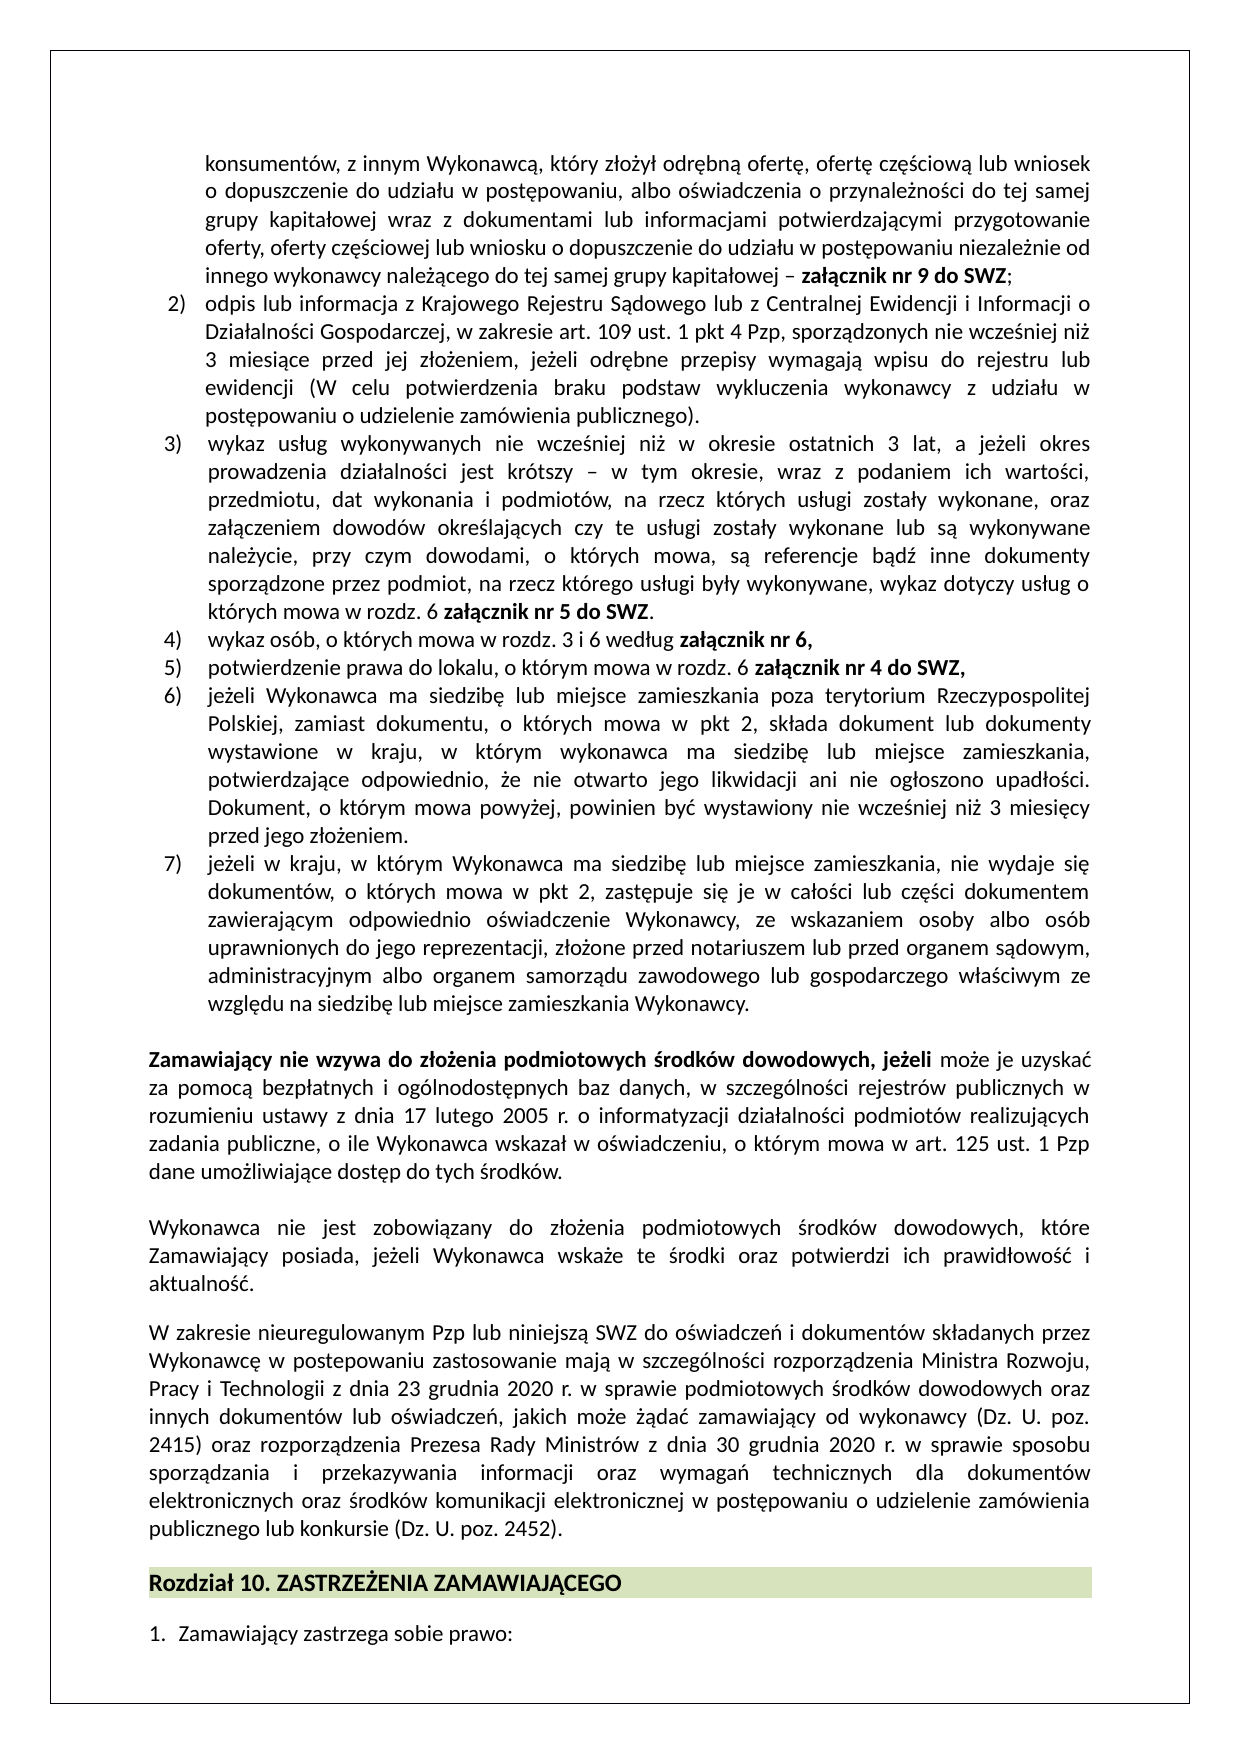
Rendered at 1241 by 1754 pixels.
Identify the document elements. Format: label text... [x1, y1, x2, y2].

list wykaz osób, o których mowa w rozdz. 3 i 6 według załącznik nr 6, [163, 625, 1092, 653]
list wykaz usług wykonywanych nie wcześniej niż w okresie ostatnich 3 lat, a jeżeli okres prowadzenia działalności jest krótszy – w tym okresie, wraz z podaniem ich wartości, przedmiotu, dat wykonania i podmiotów, na rzecz których usługi zostały wykonane, oraz załączeniem dowodów określających czy te usługi zostały wykonane lub są wykonywane należycie, przy czym dowodami, o których mowa, są referencje bądź inne dokumenty sporządzone przez podmiot, na rzecz którego usługi były wykonywane, wykaz dotyczy usług o których mowa w rozdz. 6 załącznik nr 5 do SWZ. [163, 429, 1092, 625]
text Zamawiający nie wzywa do złożenia podmiotowych środków dowodowych, jeżeli może je uzyskać za pomocą bezpłatnych i ogólnodostępnych baz danych, w szczególności rejestrów publicznych w rozumieniu ustawy z dnia 17 lutego 2005 r. o informatyzacji działalności podmiotów realizujących zadania publiczne, o ile Wykonawca wskazał w oświadczeniu, o którym mowa w art. 125 ust. 1 Pzp dane umożliwiające dostęp do tych środków. [149, 1045, 1092, 1185]
text Rozdział 10. ZASTRZEŻENIA ZAMAWIAJĄCEGO [149, 1567, 1092, 1598]
text W zakresie nieuregulowanym Pzp lub niniejszą SWZ do oświadczeń i dokumentów składanych przez Wykonawcę w postepowaniu zastosowanie mają w szczególności rozporządzenia Ministra Rozwoju, Pracy i Technologii z dnia 23 grudnia 2020 r. w sprawie podmiotowych środków dowodowych oraz innych dokumentów lub oświadczeń, jakich może żądać zamawiający od wykonawcy (Dz. U. poz. 2415) oraz rozporządzenia Prezesa Rady Ministrów z dnia 30 grudnia 2020 r. w sprawie sposobu sporządzania i przekazywania informacji oraz wymagań technicznych dla dokumentów elektronicznych oraz środków komunikacji elektronicznej w postępowaniu o udzielenie zamówienia publicznego lub konkursie (Dz. U. poz. 2452). [149, 1318, 1092, 1542]
list jeżeli Wykonawca ma siedzibę lub miejsce zamieszkania poza terytorium Rzeczypospolitej Polskiej, zamiast dokumentu, o których mowa w pkt 2, składa dokument lub dokumenty wystawione w kraju, w którym wykonawca ma siedzibę lub miejsce zamieszkania, potwierdzające odpowiednio, że nie otwarto jego likwidacji ani nie ogłoszono upadłości. Dokument, o którym mowa powyżej, powinien być wystawiony nie wcześniej niż 3 miesięcy przed jego złożeniem. [163, 681, 1092, 849]
list potwierdzenie prawa do lokalu, o którym mowa w rozdz. 6 załącznik nr 4 do SWZ, [163, 653, 1092, 681]
list Zamawiający zastrzega sobie prawo: [149, 1619, 1092, 1647]
list jeżeli w kraju, w którym Wykonawca ma siedzibę lub miejsce zamieszkania, nie wydaje się dokumentów, o których mowa w pkt 2, zastępuje się je w całości lub części dokumentem zawierającym odpowiednio oświadczenie Wykonawcy, ze wskazaniem osoby albo osób uprawnionych do jego reprezentacji, złożone przed notariuszem lub przed organem sądowym, administracyjnym albo organem samorządu zawodowego lub gospodarczego właściwym ze względu na siedzibę lub miejsce zamieszkania Wykonawcy. [163, 849, 1092, 1017]
list odpis lub informacja z Krajowego Rejestru Sądowego lub z Centralnej Ewidencji i Informacji o Działalności Gospodarczej, w zakresie art. 109 ust. 1 pkt 4 Pzp, sporządzonych nie wcześniej niż 3 miesiące przed jej złożeniem, jeżeli odrębne przepisy wymagają wpisu do rejestru lub ewidencji (W celu potwierdzenia braku podstaw wykluczenia wykonawcy z udziału w postępowaniu o udzielenie zamówienia publicznego). [167, 289, 1092, 429]
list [167, 149, 1092, 289]
text Wykonawca nie jest zobowiązany do złożenia podmiotowych środków dowodowych, które Zamawiający posiada, jeżeli Wykonawca wskaże te środki oraz potwierdzi ich prawidłowość i aktualność. [149, 1213, 1092, 1297]
